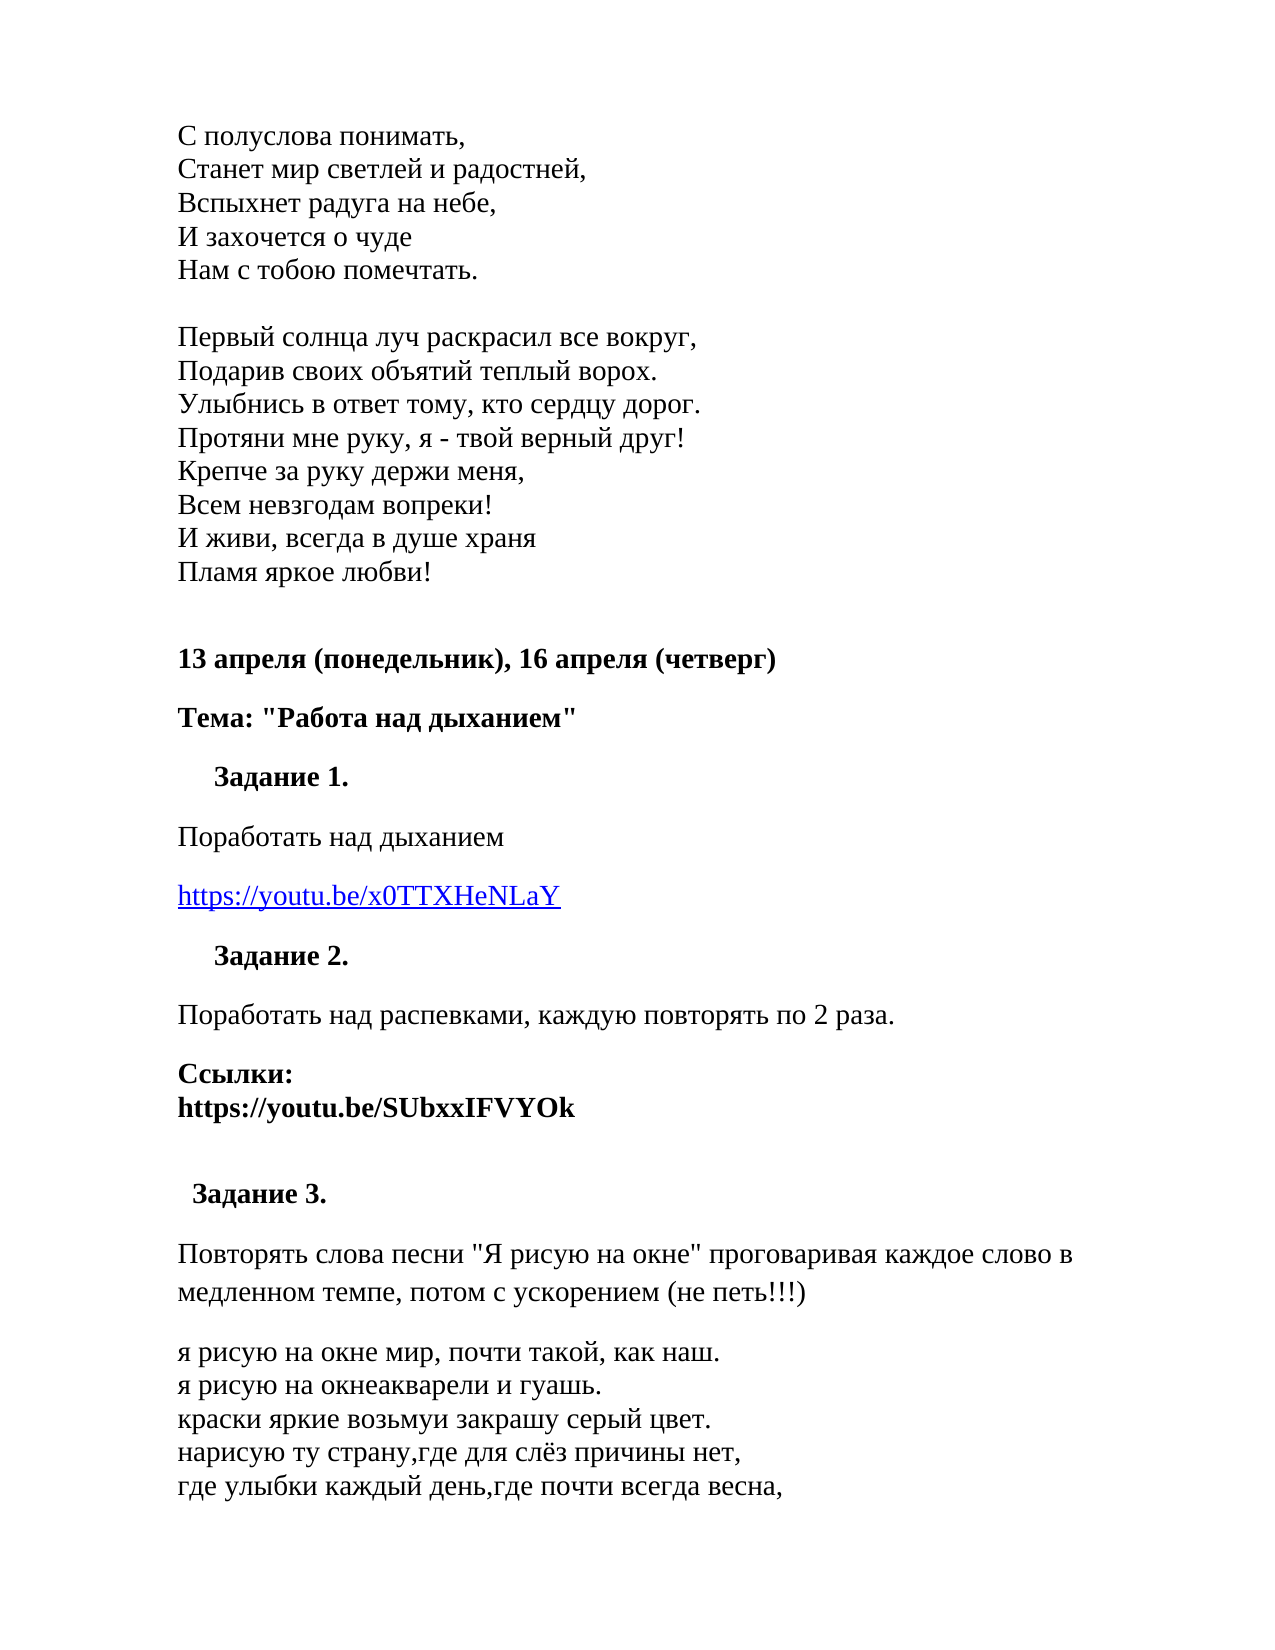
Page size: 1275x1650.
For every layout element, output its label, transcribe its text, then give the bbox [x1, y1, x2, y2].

text Повторять слова песни "Я рисую на окне" проговаривая каждое слово в медленном темпе, потом с ускорением (не петь!!!) [177, 1236, 1186, 1308]
text Задание 2. [177, 938, 1186, 971]
text нарисую ту страну,где для слёз причины нет, [177, 1434, 1186, 1468]
text я рисую на окнеакварели и гуашь. [177, 1367, 1186, 1401]
text Поработать над дыханием [177, 819, 1186, 852]
text Задание 3. [177, 1176, 1186, 1210]
text где улыбки каждый день,где почти всегда весна, [177, 1468, 1186, 1501]
text я рисую на окне мир, почти такой, как наш. [177, 1334, 1186, 1367]
text Ссылки: [177, 1056, 1186, 1090]
text Тема: "Работа над дыханием" [177, 700, 1186, 734]
text краски яркие возьмуи закрашу серый цвет. [177, 1401, 1186, 1434]
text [177, 118, 1186, 588]
text 13 апреля (понедельник), 16 апреля (четверг) [177, 641, 1186, 674]
text Поработать над распевками, каждую повторять по 2 раза. [177, 997, 1186, 1031]
text https://youtu.be/x0TTXHeNLaY [177, 878, 1186, 912]
text https://youtu.be/SUbxxIFVYOk [177, 1090, 1186, 1123]
text Задание 1. [177, 759, 1186, 793]
